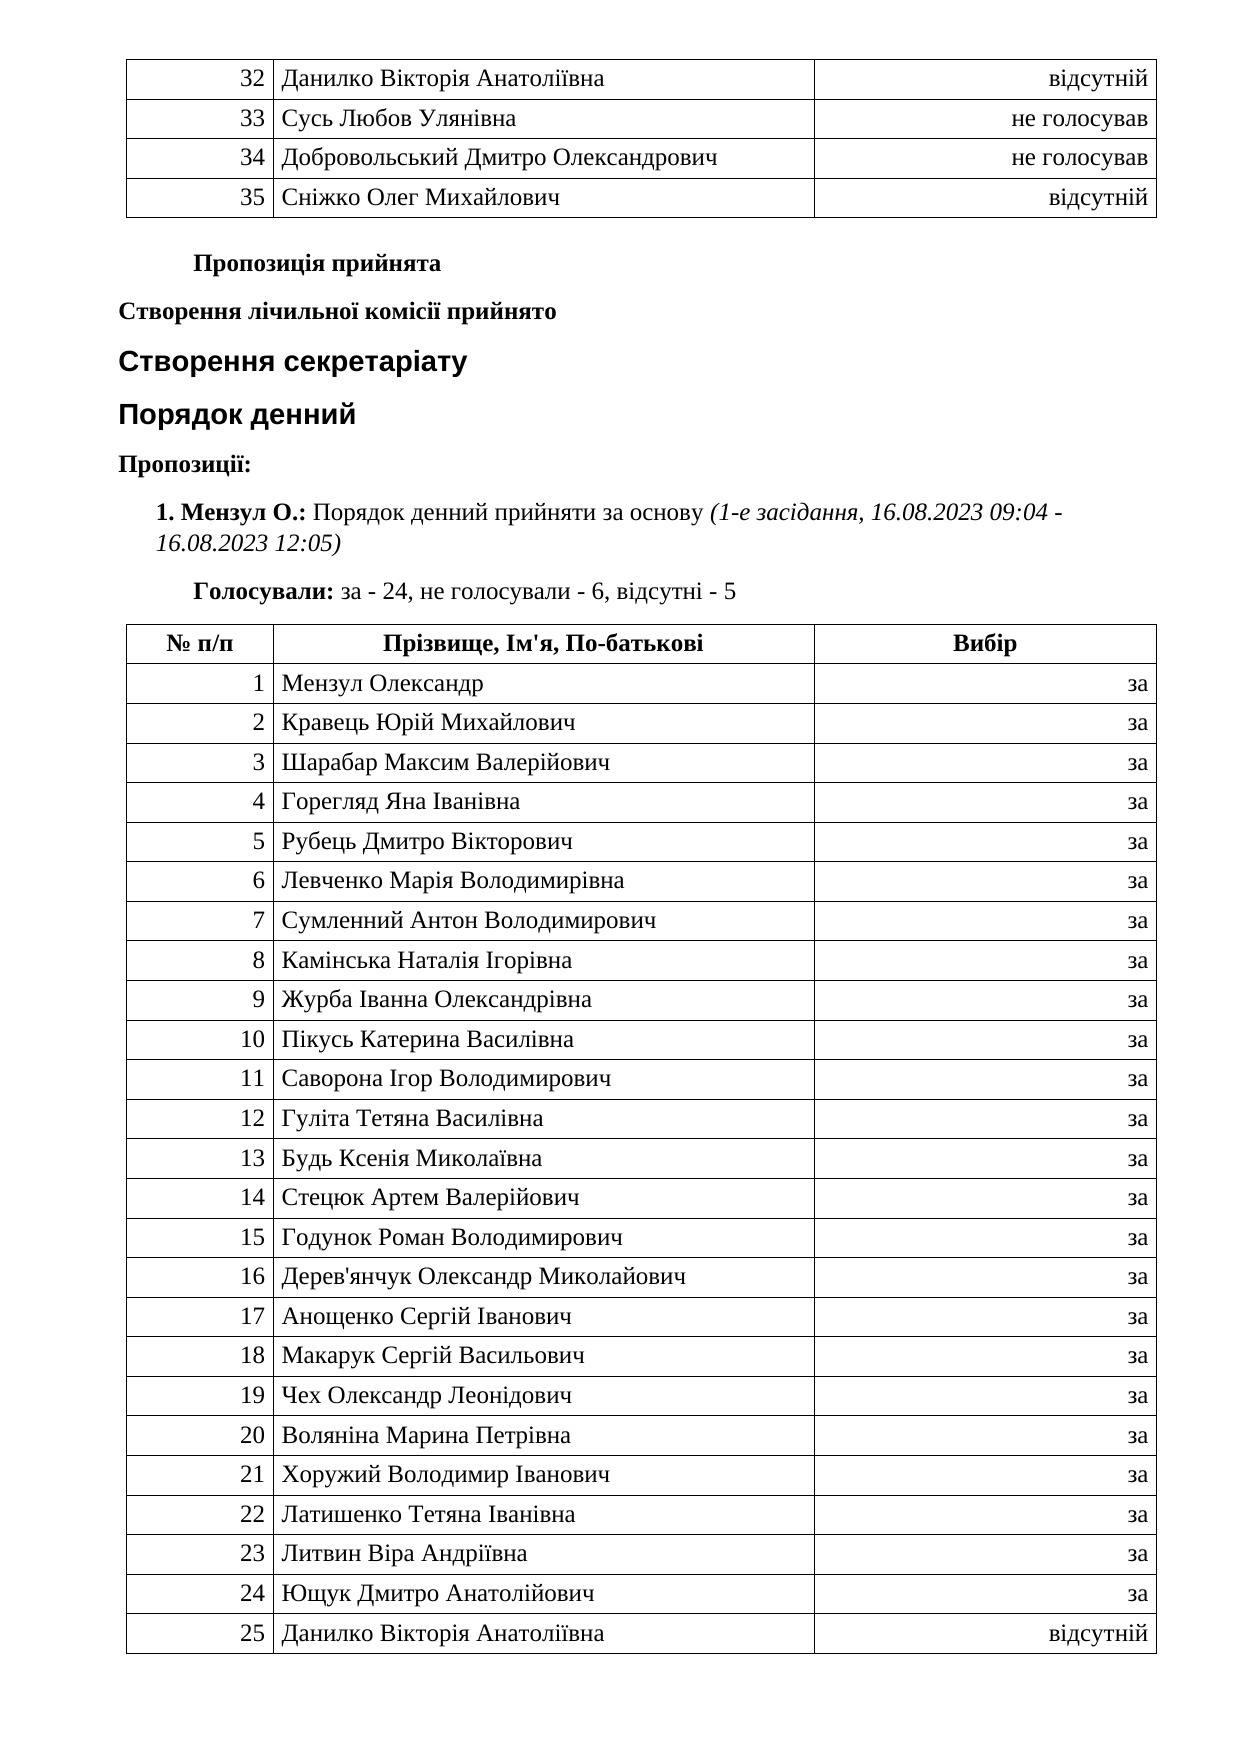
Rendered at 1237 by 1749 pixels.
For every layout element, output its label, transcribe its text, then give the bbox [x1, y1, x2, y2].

table_header Прізвище, Ім'я, По-батькові [274, 625, 814, 663]
table_cell Анощенко Сергій Іванович [274, 1298, 814, 1336]
table_cell 2 [127, 704, 273, 742]
text Пропозиції: [118, 449, 1148, 478]
table_cell за [815, 1100, 1156, 1138]
table_cell за [815, 981, 1156, 1019]
table_cell Чех Олександр Леонідович [274, 1377, 814, 1415]
table_cell 12 [127, 1100, 273, 1138]
table_cell 18 [127, 1337, 273, 1376]
table_cell 23 [127, 1535, 273, 1574]
table_cell за [815, 1060, 1156, 1099]
table_cell Сусь Любов Улянівна [274, 100, 814, 138]
table_cell Хоружий Володимир Іванович [274, 1456, 814, 1494]
table_cell за [815, 1456, 1156, 1494]
table_cell 32 [127, 60, 273, 98]
table_cell 1 [127, 664, 273, 703]
table_cell Ющук Дмитро Анатолійович [274, 1575, 814, 1613]
table_cell Стецюк Артем Валерійович [274, 1179, 814, 1217]
table_cell за [815, 823, 1156, 861]
table_cell за [815, 902, 1156, 940]
table_cell Годунок Роман Володимирович [274, 1219, 814, 1257]
table_cell 9 [127, 981, 273, 1019]
table_cell Пікусь Катерина Василівна [274, 1021, 814, 1059]
table_cell за [815, 941, 1156, 980]
table_cell за [815, 1535, 1156, 1574]
table_cell 11 [127, 1060, 273, 1099]
table_cell Латишенко Тетяна Іванівна [274, 1496, 814, 1534]
table_cell 33 [127, 100, 273, 138]
table_cell за [815, 1139, 1156, 1178]
table_cell Данилко Вікторія Анатоліївна [274, 1614, 814, 1653]
table_cell Макарук Сергій Васильович [274, 1337, 814, 1376]
table_cell за [815, 1575, 1156, 1613]
table_cell відсутній [815, 179, 1156, 217]
table_cell за [815, 1258, 1156, 1297]
table_cell 34 [127, 139, 273, 178]
table_cell Журба Іванна Олександрівна [274, 981, 814, 1019]
table_cell 15 [127, 1219, 273, 1257]
text Створення лічильної комісії прийнято [118, 296, 1148, 325]
table_cell Будь Ксенія Миколаївна [274, 1139, 814, 1178]
table_cell за [815, 1337, 1156, 1376]
table_cell 16 [127, 1258, 273, 1297]
table_cell відсутній [815, 1614, 1156, 1653]
text Голосували: за - 24, не голосували - 6, відсутні - 5 [193, 576, 1148, 605]
table_cell Шарабар Максим Валерійович [274, 744, 814, 782]
table_cell 20 [127, 1416, 273, 1455]
table_cell 21 [127, 1456, 273, 1494]
table_cell за [815, 1219, 1156, 1257]
table_cell 24 [127, 1575, 273, 1613]
table_cell за [815, 704, 1156, 742]
table_cell 14 [127, 1179, 273, 1217]
table_cell за [815, 664, 1156, 703]
table_cell за [815, 783, 1156, 822]
text Порядок денний [118, 397, 1148, 430]
table_cell Мензул Олександр [274, 664, 814, 703]
table_cell 5 [127, 823, 273, 861]
table_cell 13 [127, 1139, 273, 1178]
table_cell Камінська Наталія Ігорівна [274, 941, 814, 980]
text Пропозиція прийнята [193, 218, 1148, 277]
table_cell 8 [127, 941, 273, 980]
table_cell не голосував [815, 100, 1156, 138]
table_cell 6 [127, 862, 273, 901]
table_cell Саворона Ігор Володимирович [274, 1060, 814, 1099]
table_cell Рубець Дмитро Вікторович [274, 823, 814, 861]
table_cell Добровольський Дмитро Олександрович [274, 139, 814, 178]
table_cell за [815, 1377, 1156, 1415]
table_cell Гуліта Тетяна Василівна [274, 1100, 814, 1138]
table_cell 19 [127, 1377, 273, 1415]
text 1. Мензул О.: Порядок денний прийняти за основу (1-е засідання, 16.08.2023 09:04 - 16.08.2023 12:05) [156, 497, 1148, 557]
table_cell за [815, 1416, 1156, 1455]
table_cell 25 [127, 1614, 273, 1653]
table_cell за [815, 1496, 1156, 1534]
table_cell Сумленний Антон Володимирович [274, 902, 814, 940]
table_header № п/п [127, 625, 273, 663]
table_cell Сніжко Олег Михайлович [274, 179, 814, 217]
table_cell Данилко Вікторія Анатоліївна [274, 60, 814, 98]
table_cell 3 [127, 744, 273, 782]
table_cell Дерев'янчук Олександр Миколайович [274, 1258, 814, 1297]
table_cell за [815, 1179, 1156, 1217]
table_cell 35 [127, 179, 273, 217]
table_cell Литвин Віра Андріївна [274, 1535, 814, 1574]
table_cell за [815, 862, 1156, 901]
table_cell 10 [127, 1021, 273, 1059]
table_cell 4 [127, 783, 273, 822]
table_cell Левченко Марія Володимирівна [274, 862, 814, 901]
text Створення секретаріату [118, 344, 1148, 377]
table_cell не голосував [815, 139, 1156, 178]
table_cell за [815, 1021, 1156, 1059]
table_cell 7 [127, 902, 273, 940]
table_cell Горегляд Яна Іванівна [274, 783, 814, 822]
table_header Вибір [815, 625, 1156, 663]
table_cell Кравець Юрій Михайлович [274, 704, 814, 742]
table_cell Воляніна Марина Петрівна [274, 1416, 814, 1455]
table_cell 17 [127, 1298, 273, 1336]
table_cell за [815, 1298, 1156, 1336]
table_cell відсутній [815, 60, 1156, 98]
table_cell 22 [127, 1496, 273, 1534]
table_cell за [815, 744, 1156, 782]
